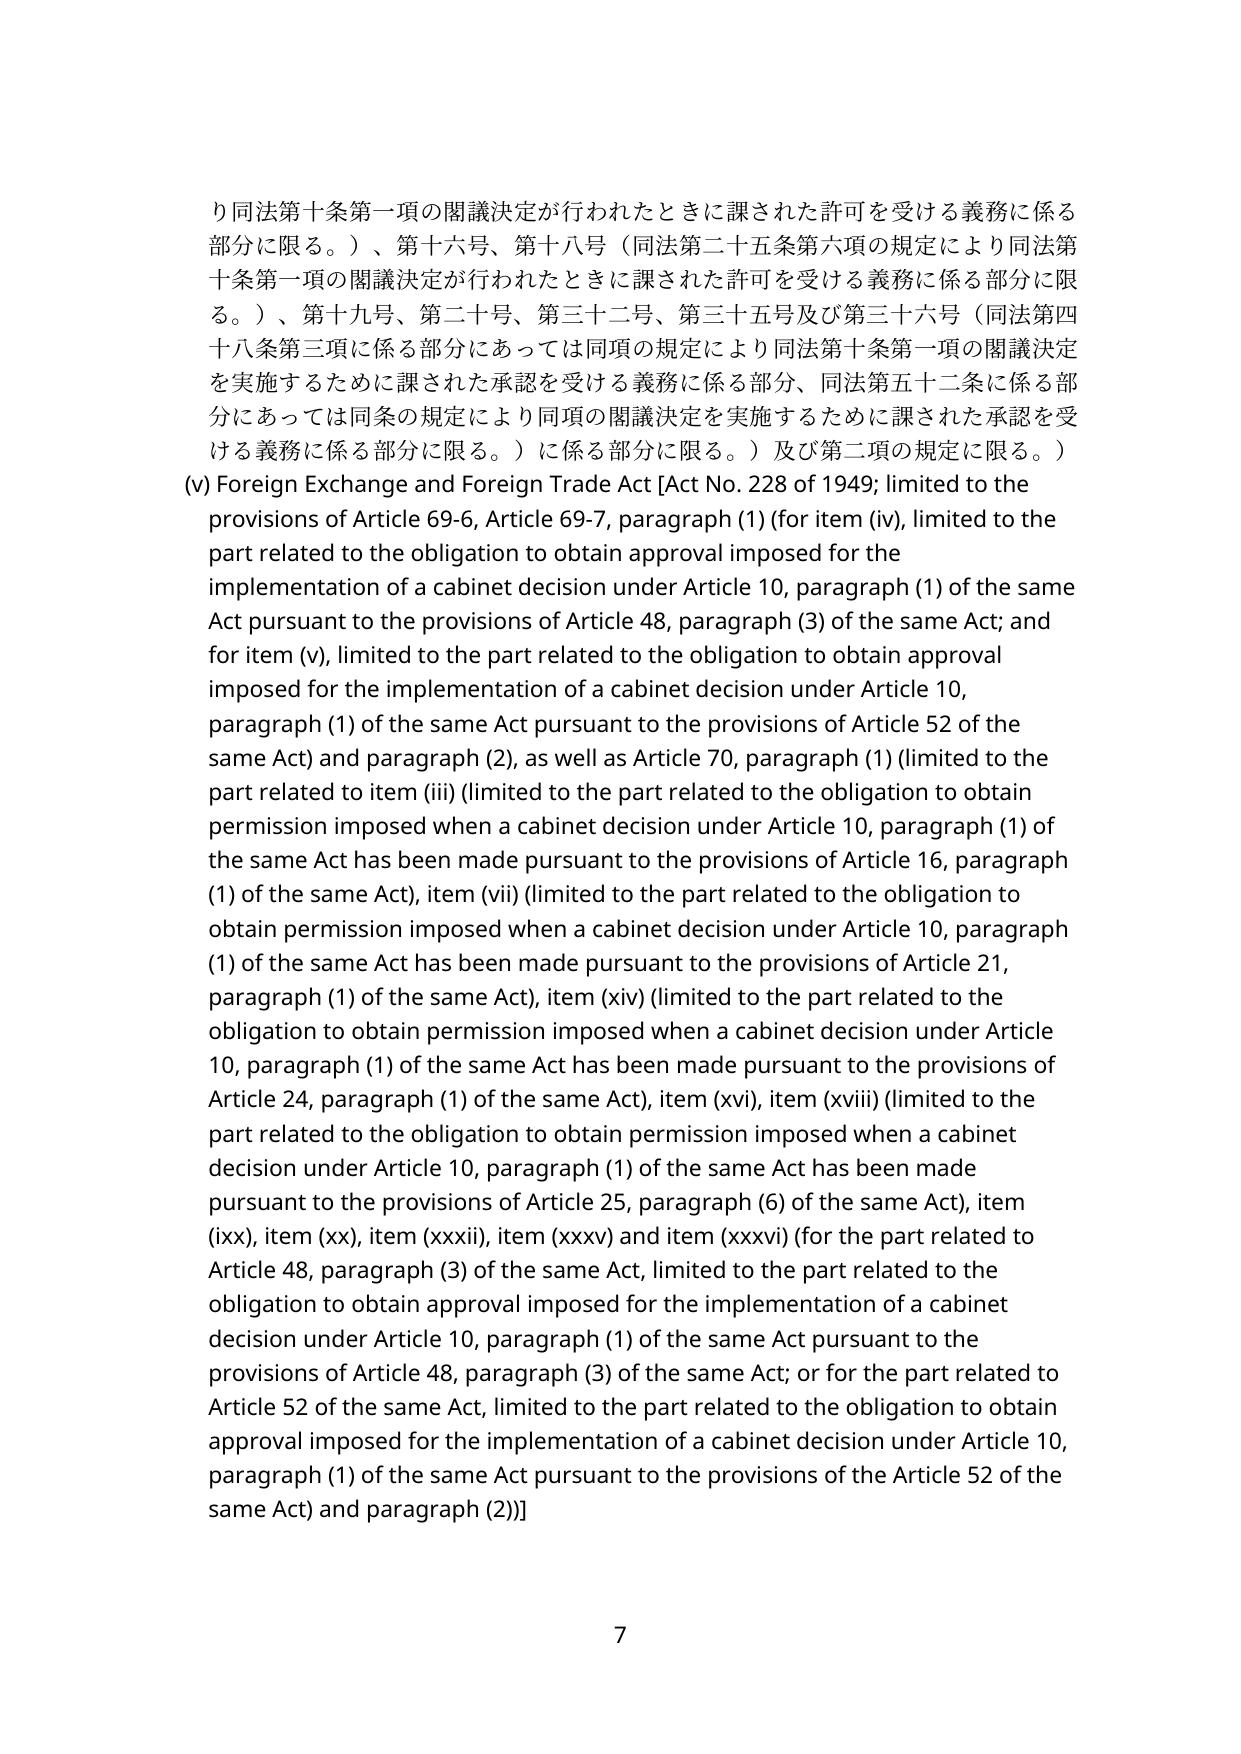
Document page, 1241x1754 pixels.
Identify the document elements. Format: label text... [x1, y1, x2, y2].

text (v) Foreign Exchange and Foreign Trade Act [Act No. 228 of 1949; limited to the provisions of Article 69-6, Article 69-7, paragraph (1) (for item (iv), limited to the part related to the obligation to obtain approval imposed for the implementation of a cabinet decision under Article 10, paragraph (1) of the same Act pursuant to the provisions of Article 48, paragraph (3) of the same Act; and for item (v), limited to the part related to the obligation to obtain approval imposed for the implementation of a cabinet decision under Article 10, paragraph (1) of the same Act pursuant to the provisions of Article 52 of the same Act) and paragraph (2), as well as Article 70, paragraph (1) (limited to the part related to item (iii) (limited to the part related to the obligation to obtain permission imposed when a cabinet decision under Article 10, paragraph (1) of the same Act has been made pursuant to the provisions of Article 16, paragraph (1) of the same Act), item (vii) (limited to the part related to the obligation to obtain permission imposed when a cabinet decision under Article 10, paragraph (1) of the same Act has been made pursuant to the provisions of Article 21, paragraph (1) of the same Act), item (xiv) (limited to the part related to the obligation to obtain permission imposed when a cabinet decision under Article 10, paragraph (1) of the same Act has been made pursuant to the provisions of Article 24, paragraph (1) of the same Act), item (xvi), item (xviii) (limited to the part related to the obligation to obtain permission imposed when a cabinet decision under Article 10, paragraph (1) of the same Act has been made pursuant to the provisions of Article 25, paragraph (6) of the same Act), item (ixx), item (xx), item (xxxii), item (xxxv) and item (xxxvi) (for the part related to Article 48, paragraph (3) of the same Act, limited to the part related to the obligation to obtain approval imposed for the implementation of a cabinet decision under Article 10, paragraph (1) of the same Act pursuant to the provisions of Article 48, paragraph (3) of the same Act; or for the part related to Article 52 of the same Act, limited to the part related to the obligation to obtain approval imposed for the implementation of a cabinet decision under Article 10, paragraph (1) of the same Act pursuant to the provisions of the Article 52 of the same Act) and paragraph (2))] [184, 467, 1079, 1526]
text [184, 194, 1079, 467]
